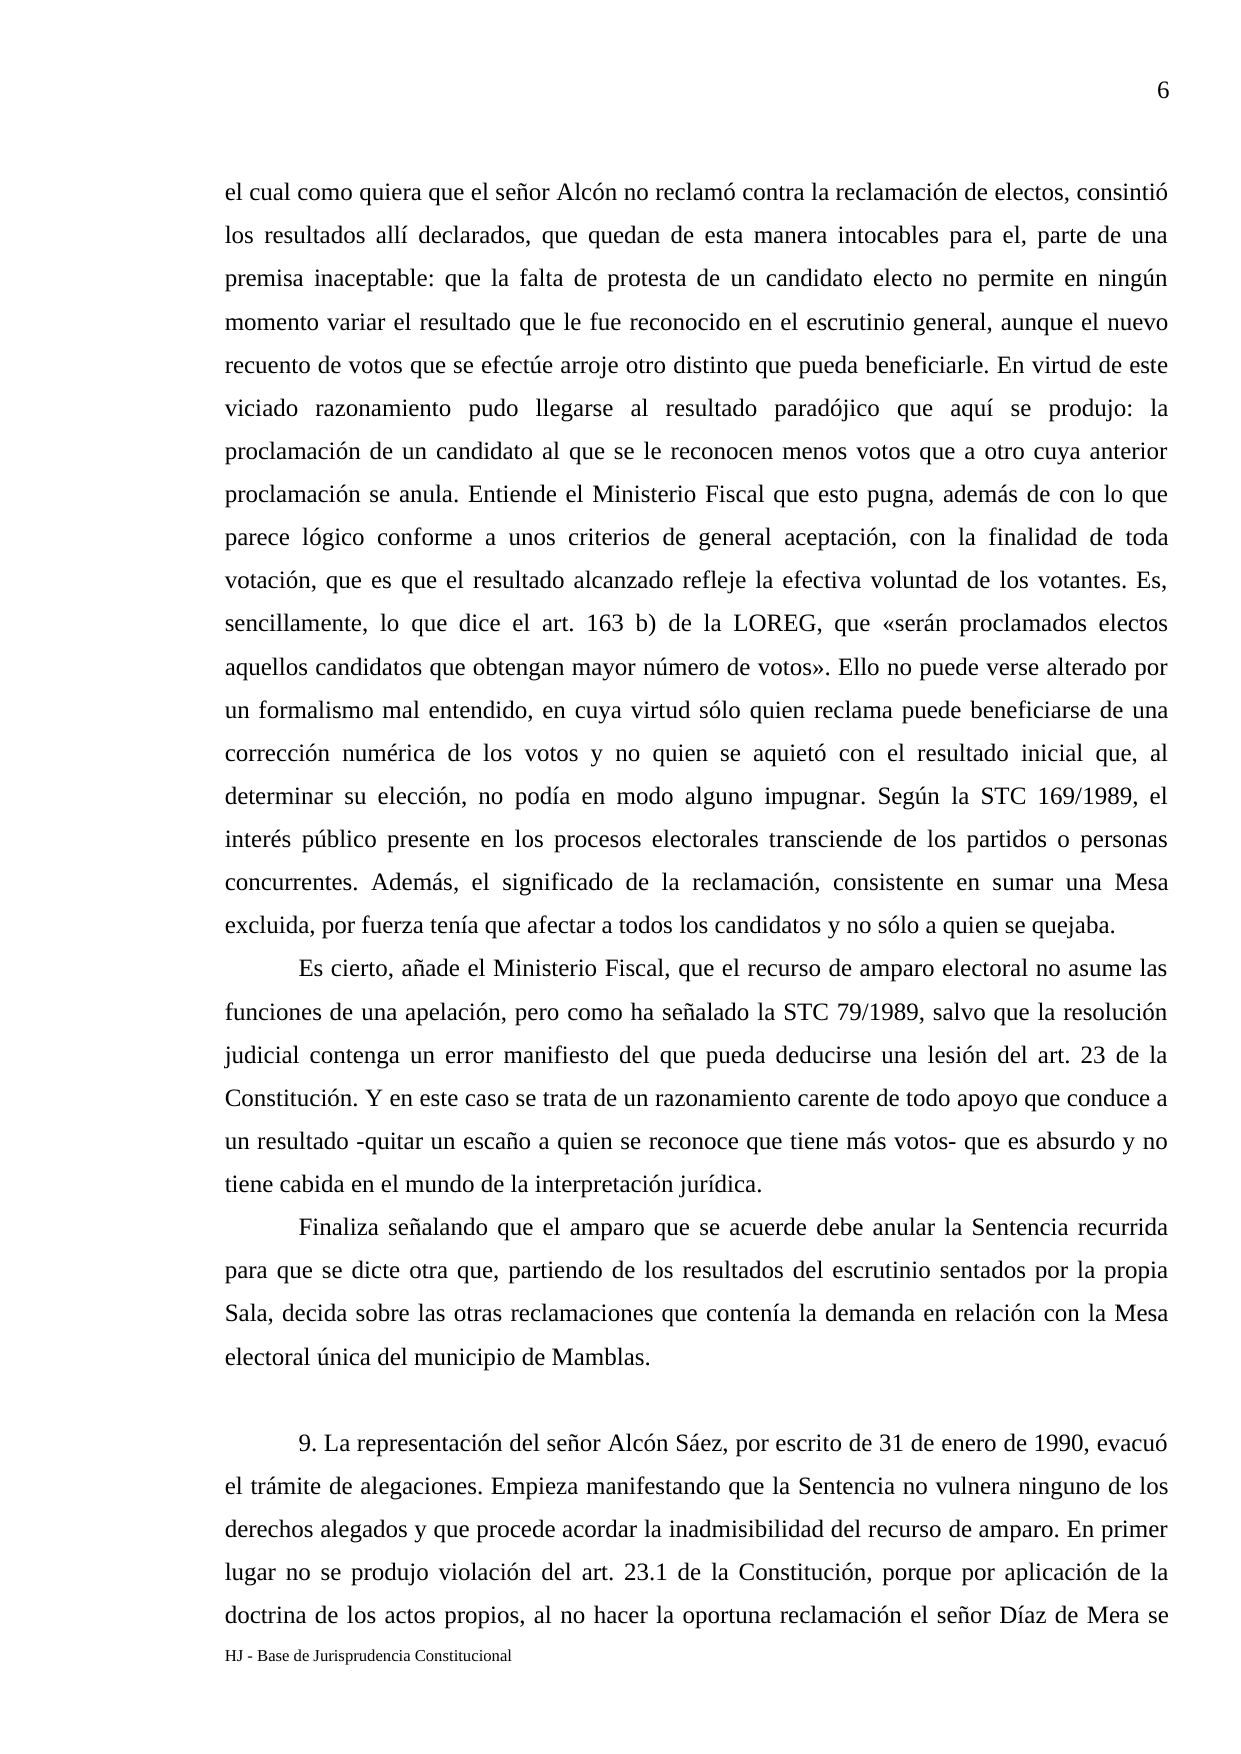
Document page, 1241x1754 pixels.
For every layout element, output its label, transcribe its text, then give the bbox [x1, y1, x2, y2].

text Finaliza señalando que el amparo que se acuerde debe anular la Sentencia recurrida para que se dicte otra que, partiendo de los resultados del escrutinio sentados por la propia Sala, decida sobre las otras reclamaciones que contenía la demanda en relación con la Mesa electoral única del municipio de Mamblas. [224, 1212, 1169, 1370]
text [224, 1428, 1169, 1629]
text Es cierto, añade el Ministerio Fiscal, que el recurso de amparo electoral no asume las funciones de una apelación, pero como ha señalado la STC 79/1989, salvo que la resolución judicial contenga un error manifiesto del que pueda deducirse una lesión del art. 23 de la Constitución. Y en este caso se trata de un razonamiento carente de todo apoyo que conduce a un resultado -quitar un escaño a quien se reconoce que tiene más votos- que es absurdo y no tiene cabida en el mundo de la interpretación jurídica. [224, 953, 1169, 1198]
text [224, 177, 1169, 939]
